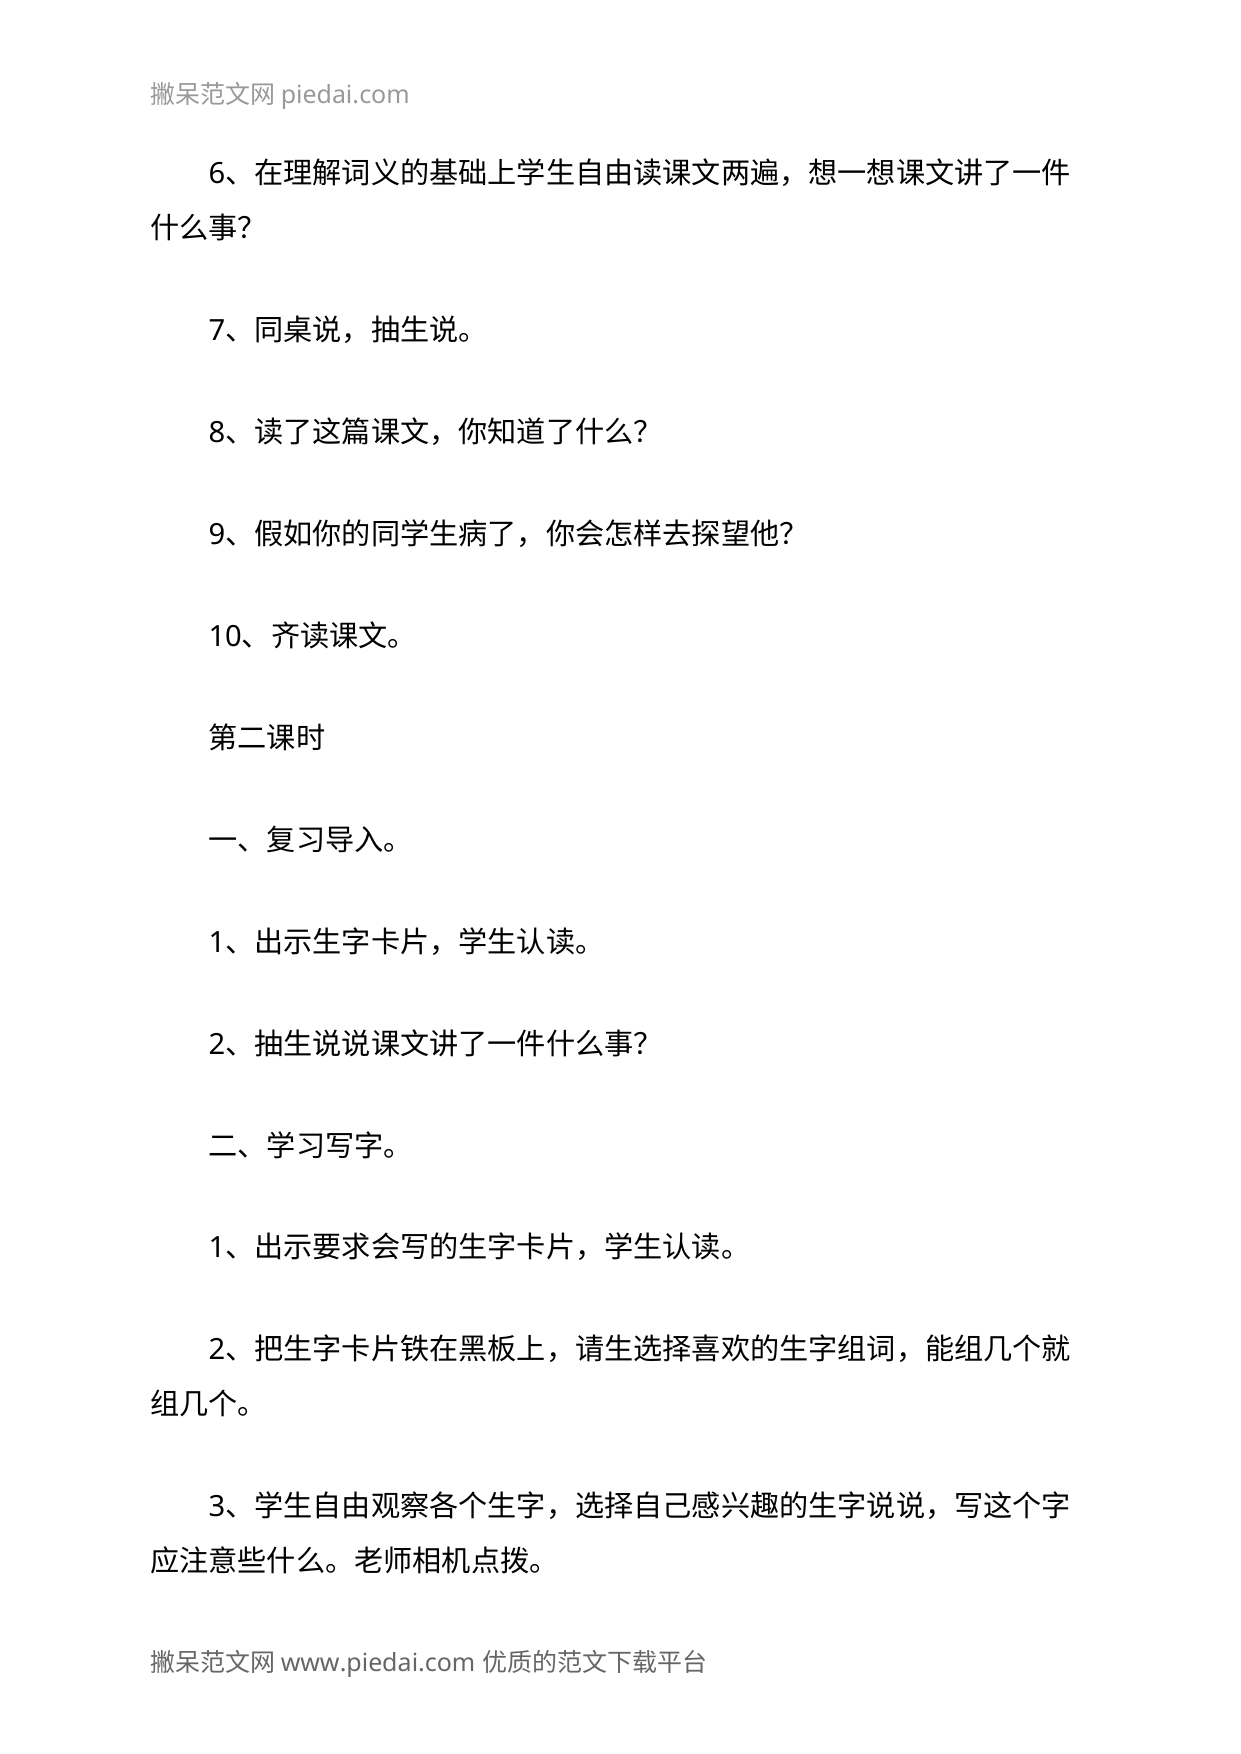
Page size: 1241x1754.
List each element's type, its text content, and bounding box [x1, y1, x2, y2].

text 2、抽生说说课文讲了一件什么事？ [150, 1020, 1090, 1063]
text 10、齐读课文。 [150, 613, 1090, 655]
text 2、把生字卡片铁在黑板上，请生选择喜欢的生字组词，能组几个就组几个。 [150, 1326, 1090, 1423]
text 3、学生自由观察各个生字，选择自己感兴趣的生字说说，写这个字应注意些什么。老师相机点拨。 [150, 1483, 1090, 1580]
text 第二课时 [150, 715, 1090, 757]
text 一、复习导入。 [150, 816, 1090, 859]
text 1、出示要求会写的生字卡片，学生认读。 [150, 1224, 1090, 1266]
text 二、学习写字。 [150, 1122, 1090, 1164]
text 9、假如你的同学生病了，你会怎样去探望他？ [150, 511, 1090, 553]
text 6、在理解词义的基础上学生自由读课文两遍，想一想课文讲了一件什么事？ [150, 150, 1090, 247]
text 8、读了这篇课文，你知道了什么？ [150, 409, 1090, 451]
text 1、出示生字卡片，学生认读。 [150, 918, 1090, 961]
text 7、同桌说，抽生说。 [150, 307, 1090, 349]
